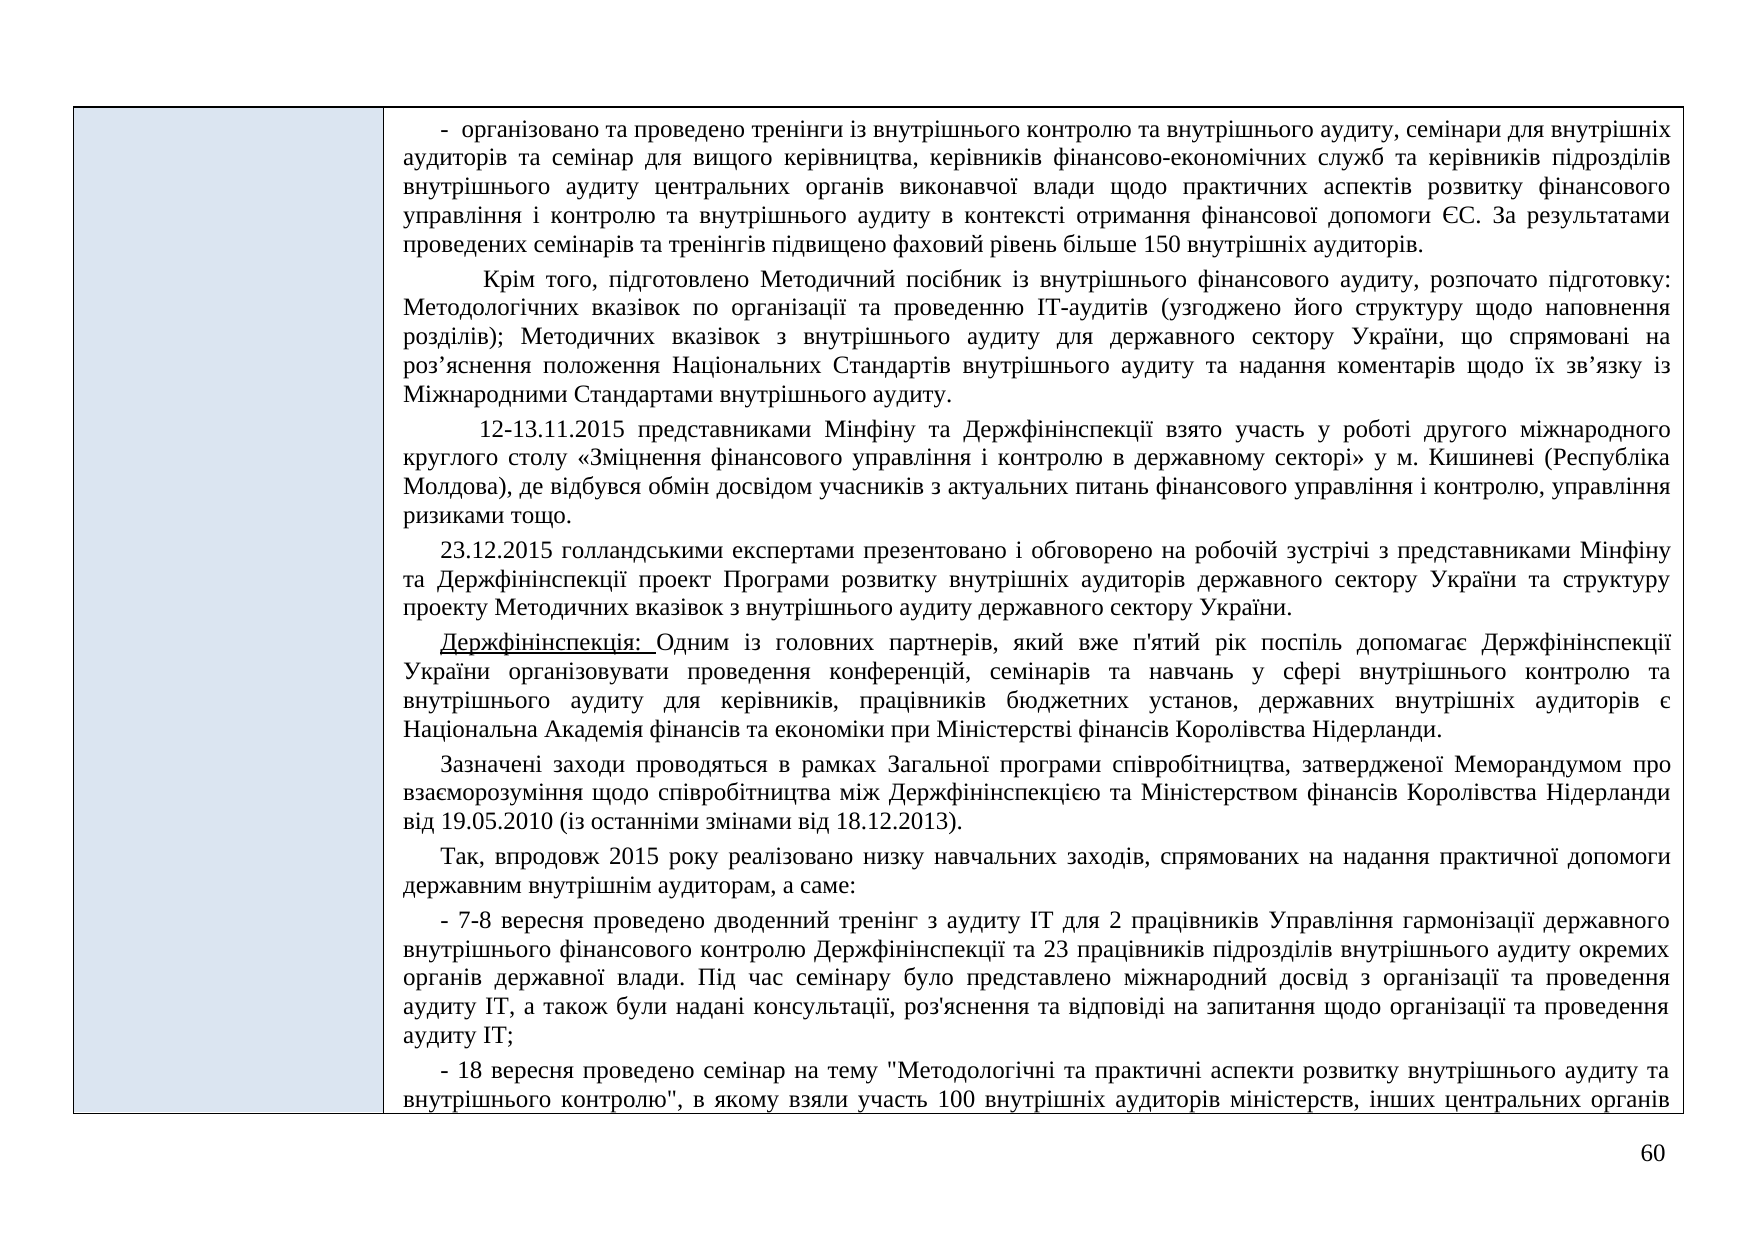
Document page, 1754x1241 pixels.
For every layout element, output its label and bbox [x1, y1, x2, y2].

table_cell [384, 108, 1683, 1112]
table_cell [74, 108, 383, 1112]
